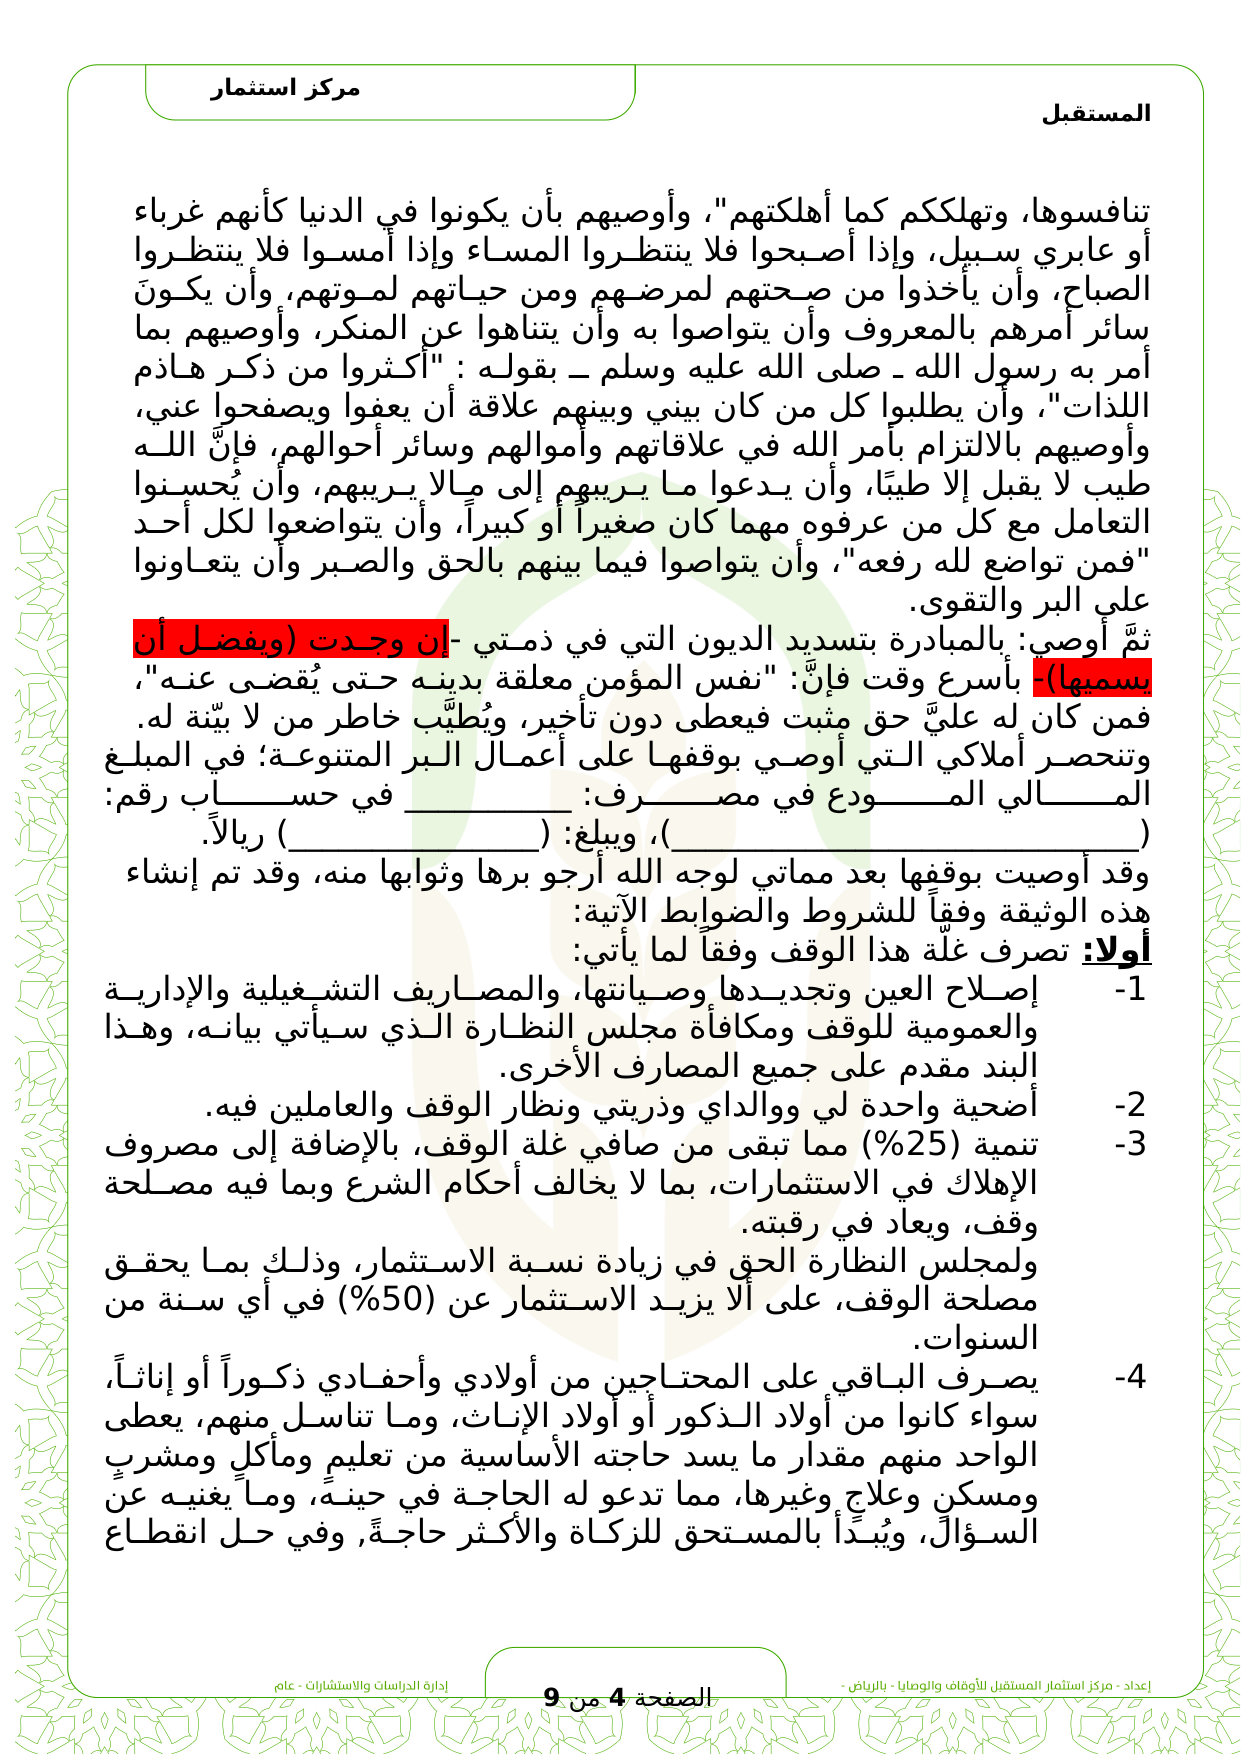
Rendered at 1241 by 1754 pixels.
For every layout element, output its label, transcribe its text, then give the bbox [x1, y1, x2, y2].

text وقد أوصيت بوقفها بعد مماتي لوجه الله أرجو برها وثوابها منه، وقد تم إنشاء هذه الوثيقة وفقاً للشروط والضوابط الآتية: [103, 852, 1152, 930]
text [133, 192, 1152, 619]
list ولمجلس النظارة الحق في زيادة نسبة الاستثمار، وذلك بما يحقق مصلحة الوقف، على ألا يزيد الاستثمار عن (50%) في أي سنة من السنوات. [103, 1241, 1039, 1358]
text ثمَّ أوصي: بالمبادرة بتسديد الديون التي في ذمتي -إن وجدت (ويفضل أن يسميها)- بأسرع وقت فإنَّ: "نفس المؤمن معلقة بدينه حتى يُقضى عنه"، فمن كان له عليَّ حق مثبت فيعطى دون تأخير، ويُطيَّب خاطر من لا بيّنة له. [133, 619, 1152, 736]
text وتنحصر أملاكي التي أوصي بوقفها على أعمال البر المتنوعة؛ في المبلغ المالي المودع في مصرف: __________ في حساب رقم: (____________________________)، ويبلغ: (_______________) ريالاً. [103, 736, 1152, 852]
list تنمية (25%) مما تبقى من صافي غلة الوقف، بالإضافة إلى مصروف الإهلاك في الاستثمارات، بما لا يخالف أحكام الشرع وبما فيه مصلحة وقف، ويعاد في رقبته. [103, 1124, 1114, 1241]
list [103, 1358, 1114, 1552]
list أضحية واحدة لي ووالداي وذريتي ونظار الوقف والعاملين فيه. [103, 1086, 1114, 1124]
picture [15, 0, 1241, 1754]
list إصلاح العين وتجديدها وصيانتها، والمصاريف التشغيلية والإدارية والعمومية للوقف ومكافأة مجلس النظارة الذي سيأتي بيانه، وهذا البند مقدم على جميع المصارف الأخرى. [103, 969, 1114, 1086]
text أولا: تصرف غلّة هذا الوقف وفقاً لما يأتي: [103, 930, 1152, 969]
